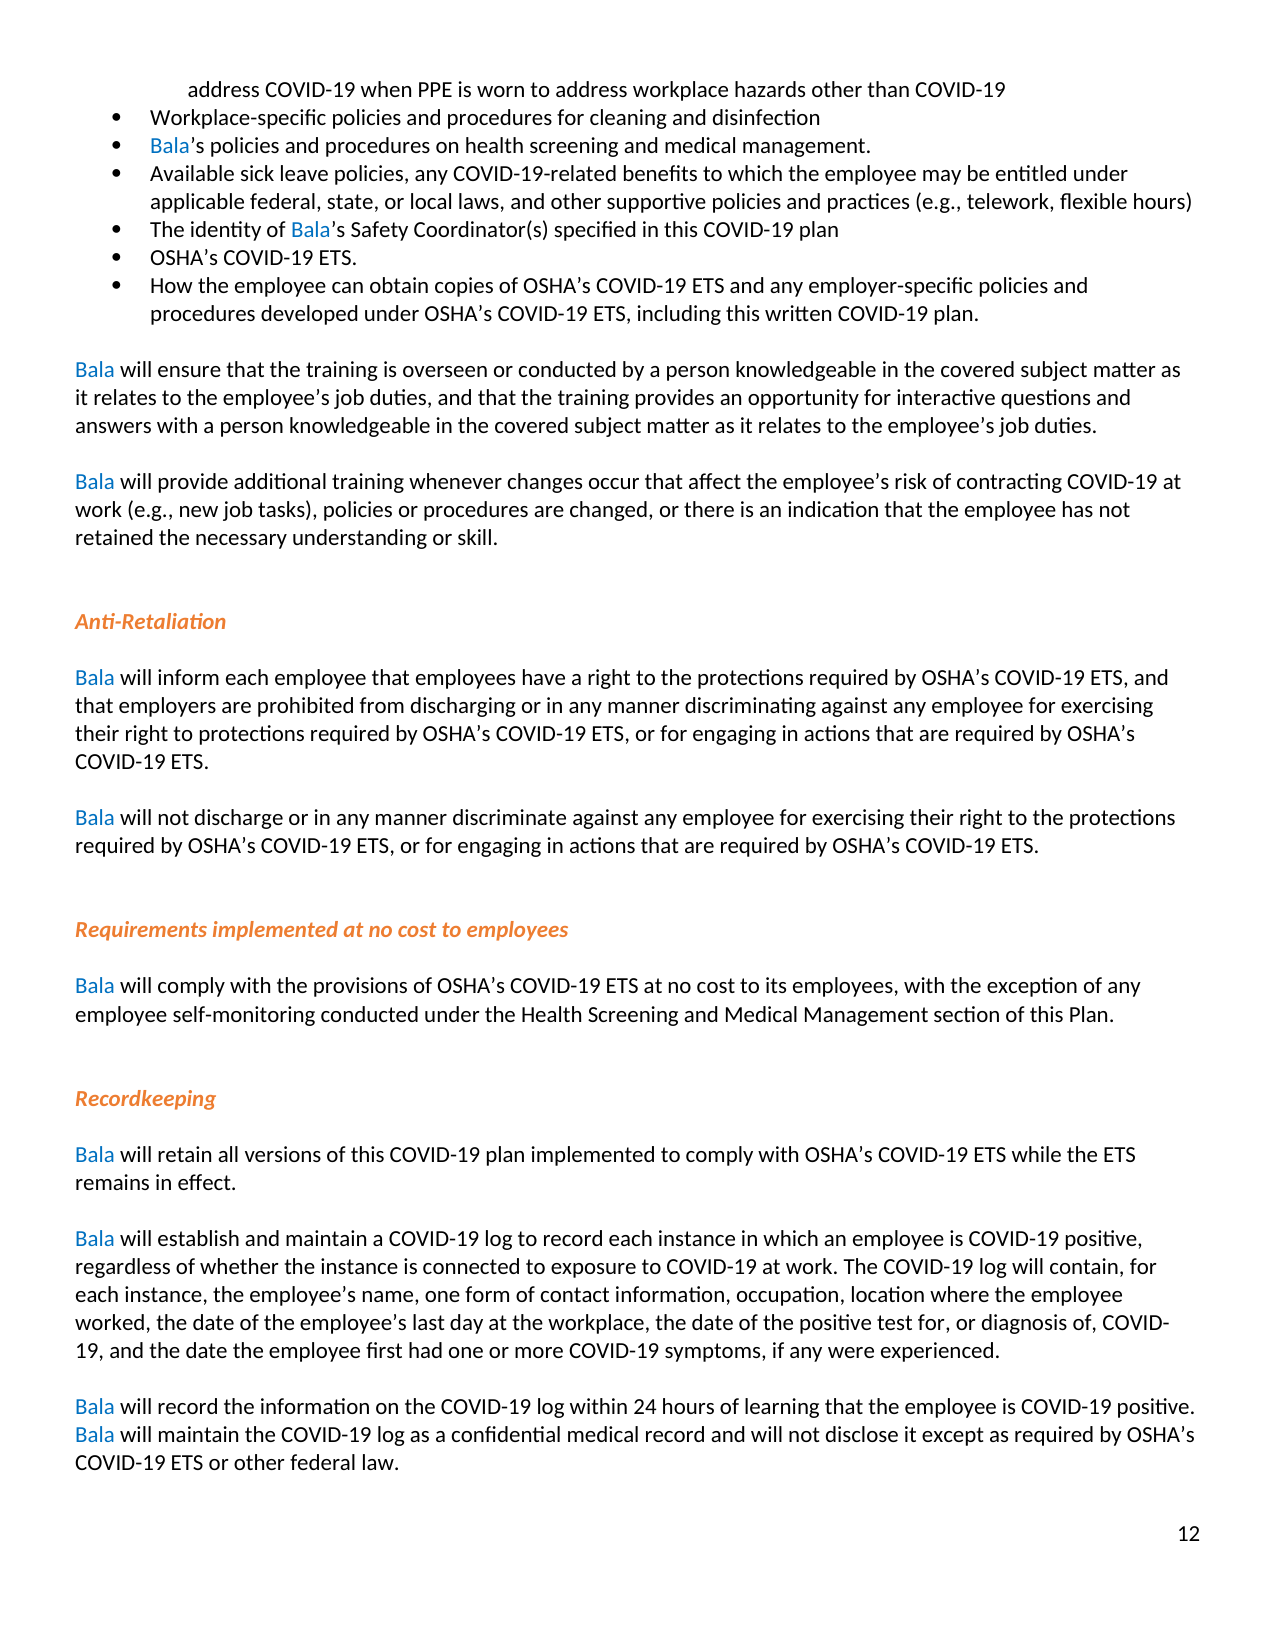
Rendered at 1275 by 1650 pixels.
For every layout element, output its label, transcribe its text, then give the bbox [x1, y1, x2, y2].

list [150, 75, 1200, 103]
list Workplace-specific policies and procedures for cleaning and disinfection [112, 103, 1200, 131]
list OSHA’s COVID-19 ETS. [112, 243, 1200, 271]
text Anti-Retaliation [75, 607, 1200, 635]
text Bala will provide additional training whenever changes occur that affect the employee’s risk of contracting COVID-19 at work (e.g., new job tasks), policies or procedures are changed, or there is an indication that the employee has not retained the necessary understanding or skill. [75, 467, 1200, 551]
list How the employee can obtain copies of OSHA’s COVID-19 ETS and any employer-specific policies and procedures developed under OSHA’s COVID-19 ETS, including this written COVID-19 plan. [112, 271, 1200, 327]
text Bala will not discharge or in any manner discriminate against any employee for exercising their right to the protections required by OSHA’s COVID-19 ETS, or for engaging in actions that are required by OSHA’s COVID-19 ETS. [75, 803, 1200, 859]
list The identity of Bala’s Safety Coordinator(s) specified in this COVID-19 plan [112, 215, 1200, 243]
text Bala will establish and maintain a COVID-19 log to record each instance in which an employee is COVID-19 positive, regardless of whether the instance is connected to exposure to COVID-19 at work. The COVID-19 log will contain, for each instance, the employee’s name, one form of contact information, occupation, location where the employee worked, the date of the employee’s last day at the workplace, the date of the positive test for, or diagnosis of, COVID-19, and the date the employee first had one or more COVID-19 symptoms, if any were experienced. [75, 1224, 1200, 1364]
list Bala will retain all versions of this COVID-19 plan implemented to comply with OSHA’s COVID-19 ETS while the ETS remains in effect. [75, 1140, 1200, 1196]
text Requirements implemented at no cost to employees [75, 916, 1200, 944]
text Bala will inform each employee that employees have a right to the protections required by OSHA’s COVID-19 ETS, and that employers are prohibited from discharging or in any manner discriminating against any employee for exercising their right to protections required by OSHA’s COVID-19 ETS, or for engaging in actions that are required by OSHA’s COVID-19 ETS. [75, 663, 1200, 776]
text Bala will record the information on the COVID-19 log within 24 hours of learning that the employee is COVID-19 positive. Bala will maintain the COVID-19 log as a confidential medical record and will not disclose it except as required by OSHA’s COVID-19 ETS or other federal law. [75, 1392, 1200, 1476]
text Bala will ensure that the training is overseen or conducted by a person knowledgeable in the covered subject matter as it relates to the employee’s job duties, and that the training provides an opportunity for interactive questions and answers with a person knowledgeable in the covered subject matter as it relates to the employee’s job duties. [75, 355, 1200, 439]
list Bala’s policies and procedures on health screening and medical management. [112, 131, 1200, 159]
text Recordkeeping [75, 1084, 1200, 1112]
list Available sick leave policies, any COVID-19-related benefits to which the employee may be entitled under applicable federal, state, or local laws, and other supportive policies and practices (e.g., telework, flexible hours) [112, 159, 1200, 215]
text Bala will comply with the provisions of OSHA’s COVID-19 ETS at no cost to its employees, with the exception of any employee self-monitoring conducted under the Health Screening and Medical Management section of this Plan. [75, 972, 1200, 1028]
